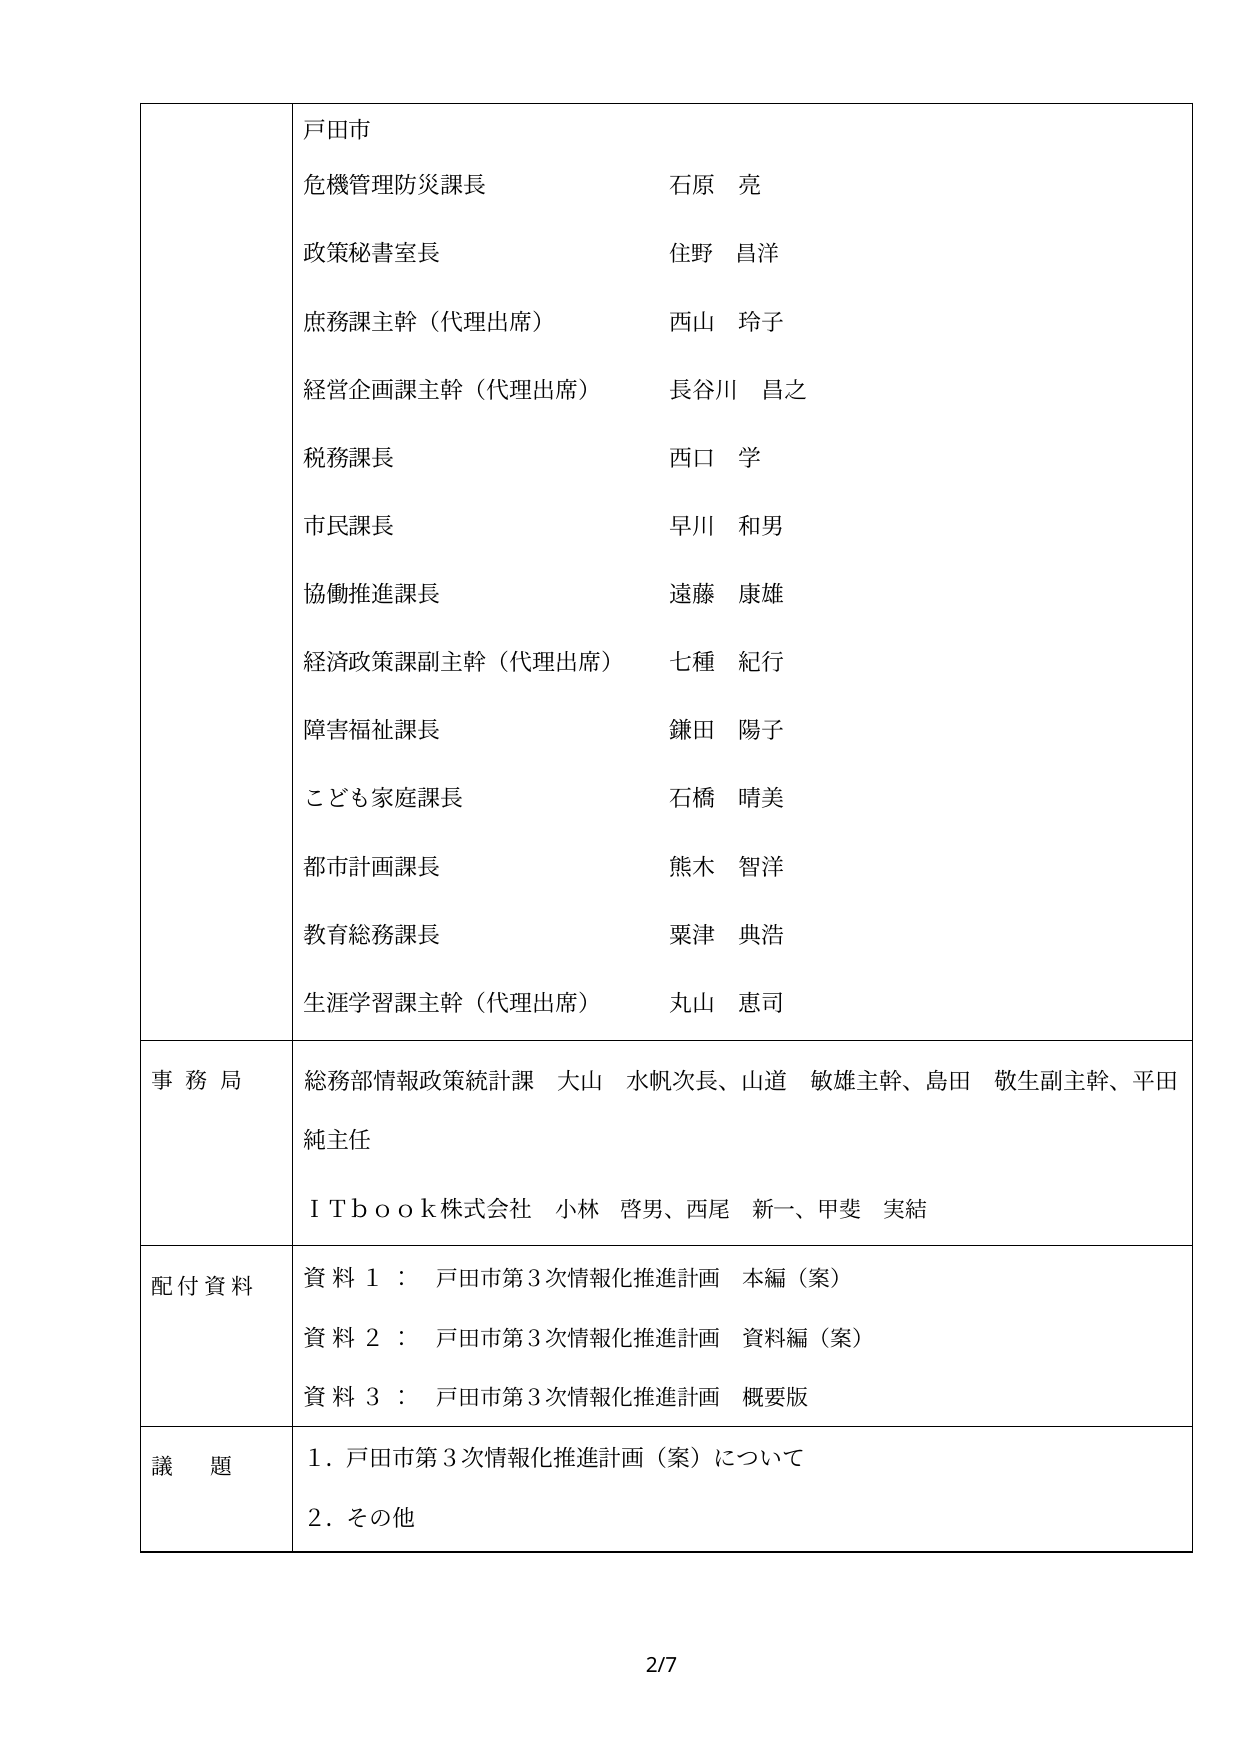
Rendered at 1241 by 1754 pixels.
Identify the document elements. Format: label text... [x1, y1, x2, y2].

table_cell 総務部情報政策統計課 大山 水帆次長、山道 敏雄主幹、島田 敬生副主幹、平田 純主任 ＩＴｂｏｏｋ株式会社 小林 啓男、西尾 新一、甲斐 実結 [293, 1041, 1192, 1245]
table_cell 資料１： 戸田市第３次情報化推進計画 本編（案） 資料２： 戸田市第３次情報化推進計画 資料編（案） 資料３： 戸田市第３次情報化推進計画 概要版 [293, 1246, 1192, 1426]
table_cell 戸田市第３次情報化推進計画（案）について その他 [293, 1427, 1192, 1551]
table_cell 事務局 [141, 1041, 292, 1245]
table_cell 配付資料 [141, 1246, 292, 1426]
table_cell 戸田市 危機管理防災課長 石原 亮 政策秘書室長 住野 昌洋 庶務課主幹（代理出席） 西山 玲子 経営企画課主幹（代理出席） 長谷川 昌之 税務課長 西口 学 市民課長 早川 和男 協働推進課長 遠藤 康雄 経済政策課副主幹（代理出席） 七種 紀行 障害福祉課長 鎌田 陽子 こども家庭課長 石橋 晴美 都市計画課長 熊木 智洋 教育総務課長 粟津 典浩 生涯学習課主幹（代理出席） 丸山 恵司 [293, 104, 1192, 1039]
table_cell 議題 [141, 1427, 292, 1551]
